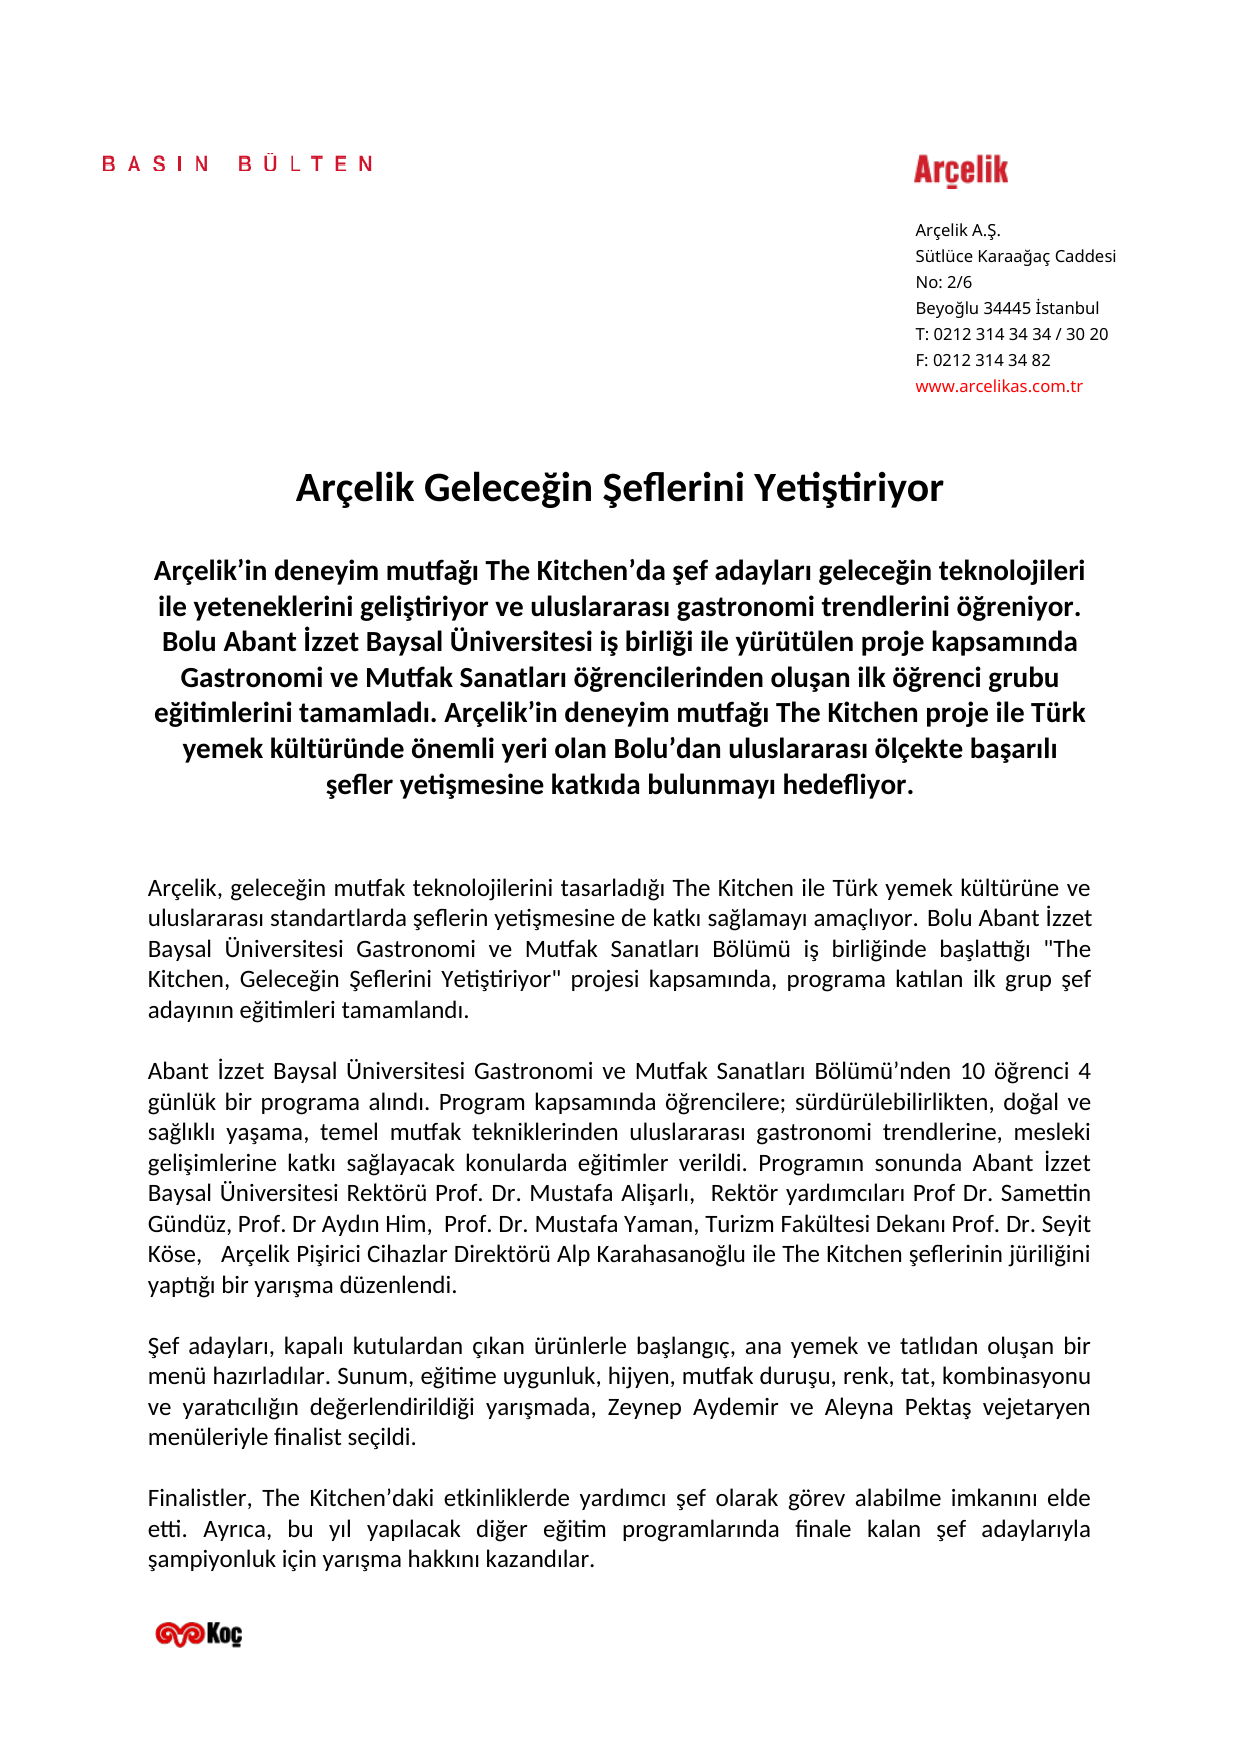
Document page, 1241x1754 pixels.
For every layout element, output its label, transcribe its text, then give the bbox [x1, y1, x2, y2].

text Abant İzzet Baysal Üniversitesi Gastronomi ve Mutfak Sanatları Bölümü’nden 10 öğrenci 4 günlük bir programa alındı. Program kapsamında öğrencilere; sürdürülebilirlikten, doğal ve sağlıklı yaşama, temel mutfak tekniklerinden uluslararası gastronomi trendlerine, mesleki gelişimlerine katkı sağlayacak konularda eğitimler verildi. Programın sonunda Abant İzzet Baysal Üniversitesi Rektörü Prof. Dr. Mustafa Alişarlı, Rektör yardımcıları Prof Dr. Samettin Gündüz, Prof. Dr Aydın Him, Prof. Dr. Mustafa Yaman, Turizm Fakültesi Dekanı Prof. Dr. Seyit Köse, Arçelik Pişirici Cihazlar Direktörü Alp Karahasanoğlu ile The Kitchen şeflerinin jüriliğini yaptığı bir yarışma düzenlendi. [148, 1055, 1093, 1299]
text Sütlüce Karaağaç Caddesi [915, 244, 1211, 267]
text Beyoğlu 34445 İstanbul [915, 296, 1211, 319]
text Finalistler, The Kitchen’daki etkinliklerde yardımcı şef olarak görev alabilme imkanını elde etti. Ayrıca, bu yıl yapılacak diğer eğitim programlarında finale kalan şef adaylarıyla şampiyonluk için yarışma hakkını kazandılar. [148, 1482, 1093, 1574]
text Arçelik’in deneyim mutfağı The Kitchen’da şef adayları geleceğin teknolojileri ile yeteneklerini geliştiriyor ve uluslararası gastronomi trendlerini öğreniyor. Bolu Abant İzzet Baysal Üniversitesi iş birliği ile yürütülen proje kapsamında Gastronomi ve Mutfak Sanatları öğrencilerinden oluşan ilk öğrenci grubu eğitimlerini tamamladı. Arçelik’in deneyim mutfağı The Kitchen proje ile Türk yemek kültüründe önemli yeri olan Bolu’dan uluslararası ölçekte başarılı şefler yetişmesine katkıda bulunmayı hedefliyor. [148, 552, 1093, 801]
picture [147, 1609, 253, 1662]
text Şef adayları, kapalı kutulardan çıkan ürünlerle başlangıç, ana yemek ve tatlıdan oluşan bir menü hazırladılar. Sunum, eğitime uygunluk, hijyen, mutfak duruşu, renk, tat, kombinasyonu ve yaratıcılığın değerlendirildiği yarışmada, Zeynep Aydemir ve Aleyna Pektaş vejetaryen menüleriyle finalist seçildi. [148, 1330, 1093, 1452]
text www.arcelikas.com.tr [915, 374, 1211, 397]
text Arçelik, geleceğin mutfak teknolojilerini tasarladığı The Kitchen ile Türk yemek kültürüne ve uluslararası standartlarda şeflerin yetişmesine de katkı sağlamayı amaçlıyor. Bolu Abant İzzet Baysal Üniversitesi Gastronomi ve Mutfak Sanatları Bölümü iş birliğinde başlattığı "The Kitchen, Geleceğin Şeflerini Yetiştiriyor" projesi kapsamında, programa katılan ilk grup şef adayının eğitimleri tamamlandı. [148, 872, 1093, 1025]
text No: 2/6 [915, 270, 1211, 293]
text T: 0212 314 34 34 / 30 20 [915, 322, 1211, 345]
text F: 0212 314 34 82 [915, 348, 1211, 371]
text Arçelik A.Ş. [915, 218, 1211, 241]
text Arçelik Geleceğin Şeflerini Yetiştiriyor [148, 461, 1093, 512]
